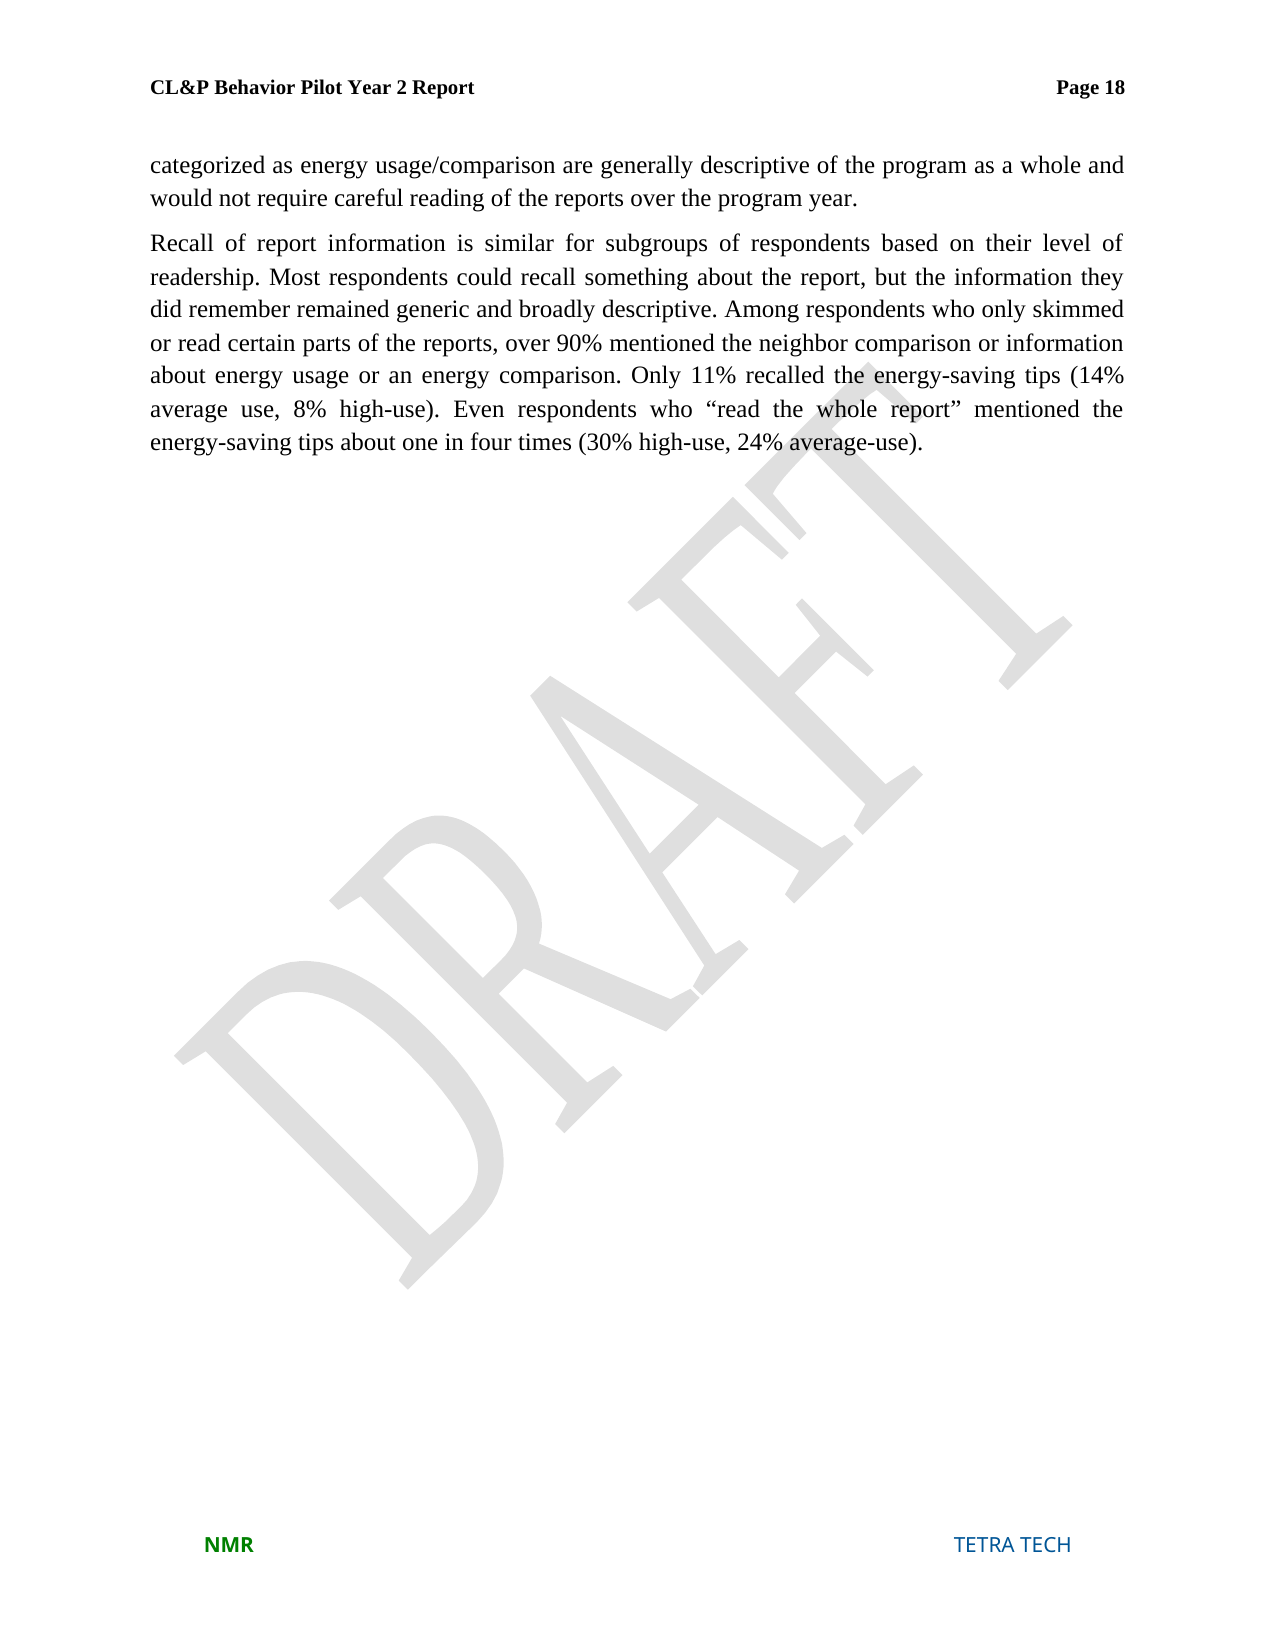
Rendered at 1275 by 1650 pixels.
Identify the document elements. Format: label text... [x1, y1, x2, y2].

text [150, 150, 1125, 212]
text Recall of report information is similar for subgroups of respondents based on their level of readership. Most respondents could recall something about the report, but the information they did remember remained generic and broadly descriptive. Among respondents who only skimmed or read certain parts of the reports, over 90% mentioned the neighbor comparison or information about energy usage or an energy comparison. Only 11% recalled the energy-saving tips (14% average use, 8% high-use). Even respondents who “read the whole report” mentioned the energy-saving tips about one in four times (30% high-use, 24% average-use). [150, 228, 1125, 455]
